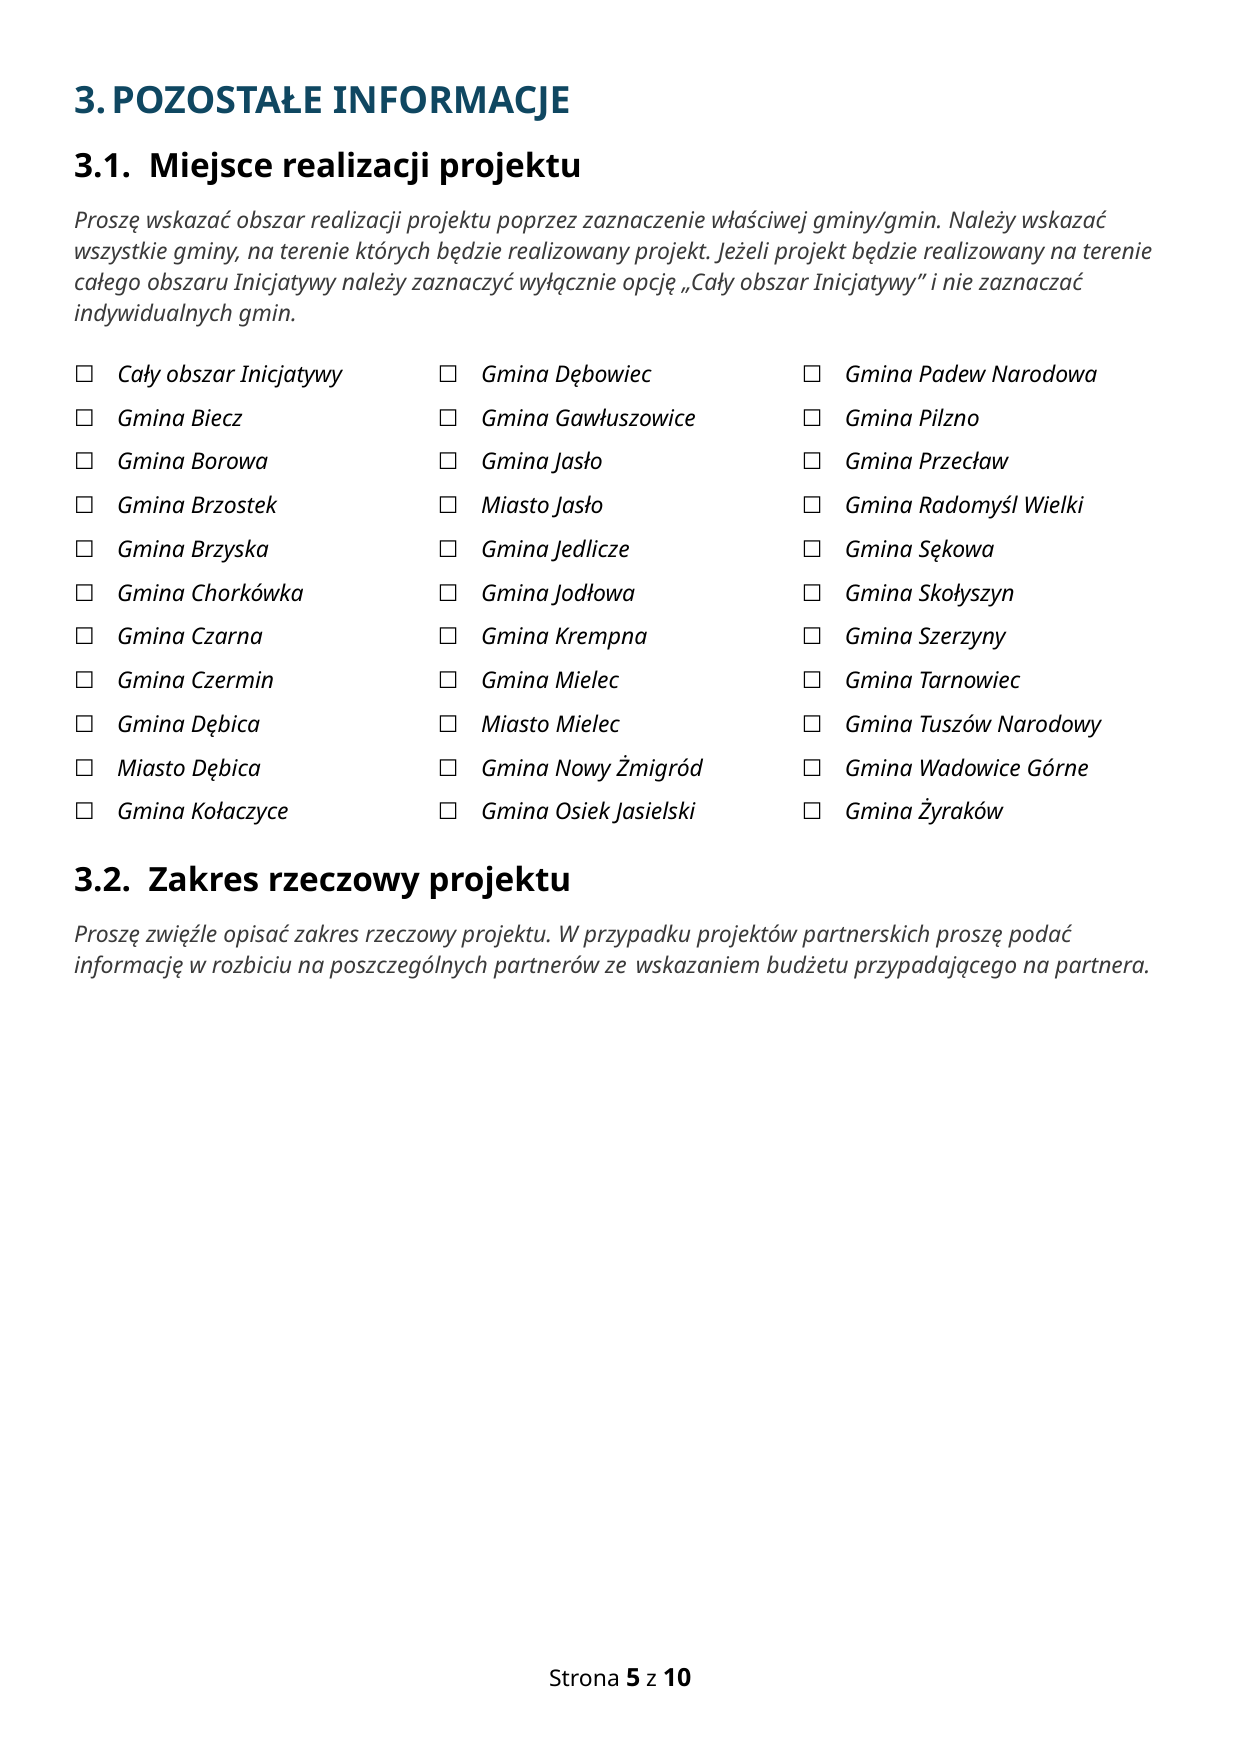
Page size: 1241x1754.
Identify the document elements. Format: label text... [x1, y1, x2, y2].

subtitle Miejsce realizacji projektu [74, 142, 1166, 187]
table_header Gmina Padew Narodowa Gmina Pilzno Gmina Przecław Gmina Radomyśl Wielki Gmina Sękowa Gmina Skołyszyn Gmina Szerzyny Gmina Tarnowiec Gmina Tuszów Narodowy Gmina Wadowice Górne Gmina Żyraków [802, 345, 1165, 839]
table_header Cały obszar Inicjatywy Gmina Biecz Gmina Borowa Gmina Brzostek Gmina Brzyska Gmina Chorkówka Gmina Czarna Gmina Czermin Gmina Dębica Miasto Dębica Gmina Kołaczyce [74, 345, 438, 839]
text Proszę wskazać obszar realizacji projektu poprzez zaznaczenie właściwej gminy/gmin. Należy wskazać wszystkie gminy, na terenie których będzie realizowany projekt. Jeżeli projekt będzie realizowany na terenie całego obszaru Inicjatywy należy zaznaczyć wyłącznie opcję „Cały obszar Inicjatywy” i nie zaznaczać indywidualnych gmin. [74, 204, 1166, 329]
text Proszę zwięźle opisać zakres rzeczowy projektu. W przypadku projektów partnerskich proszę podać informację w rozbiciu na poszczególnych partnerów ze wskazaniem budżetu przypadającego na partnera. [74, 918, 1166, 980]
table_header Gmina Dębowiec Gmina Gawłuszowice Gmina Jasło Miasto Jasło Gmina Jedlicze Gmina Jodłowa Gmina Krempna Gmina Mielec Miasto Mielec Gmina Nowy Żmigród Gmina Osiek Jasielski [438, 345, 802, 839]
subtitle Zakres rzeczowy projektu [74, 856, 1166, 901]
subtitle POZOSTAŁE INFORMACJE [74, 74, 1166, 125]
